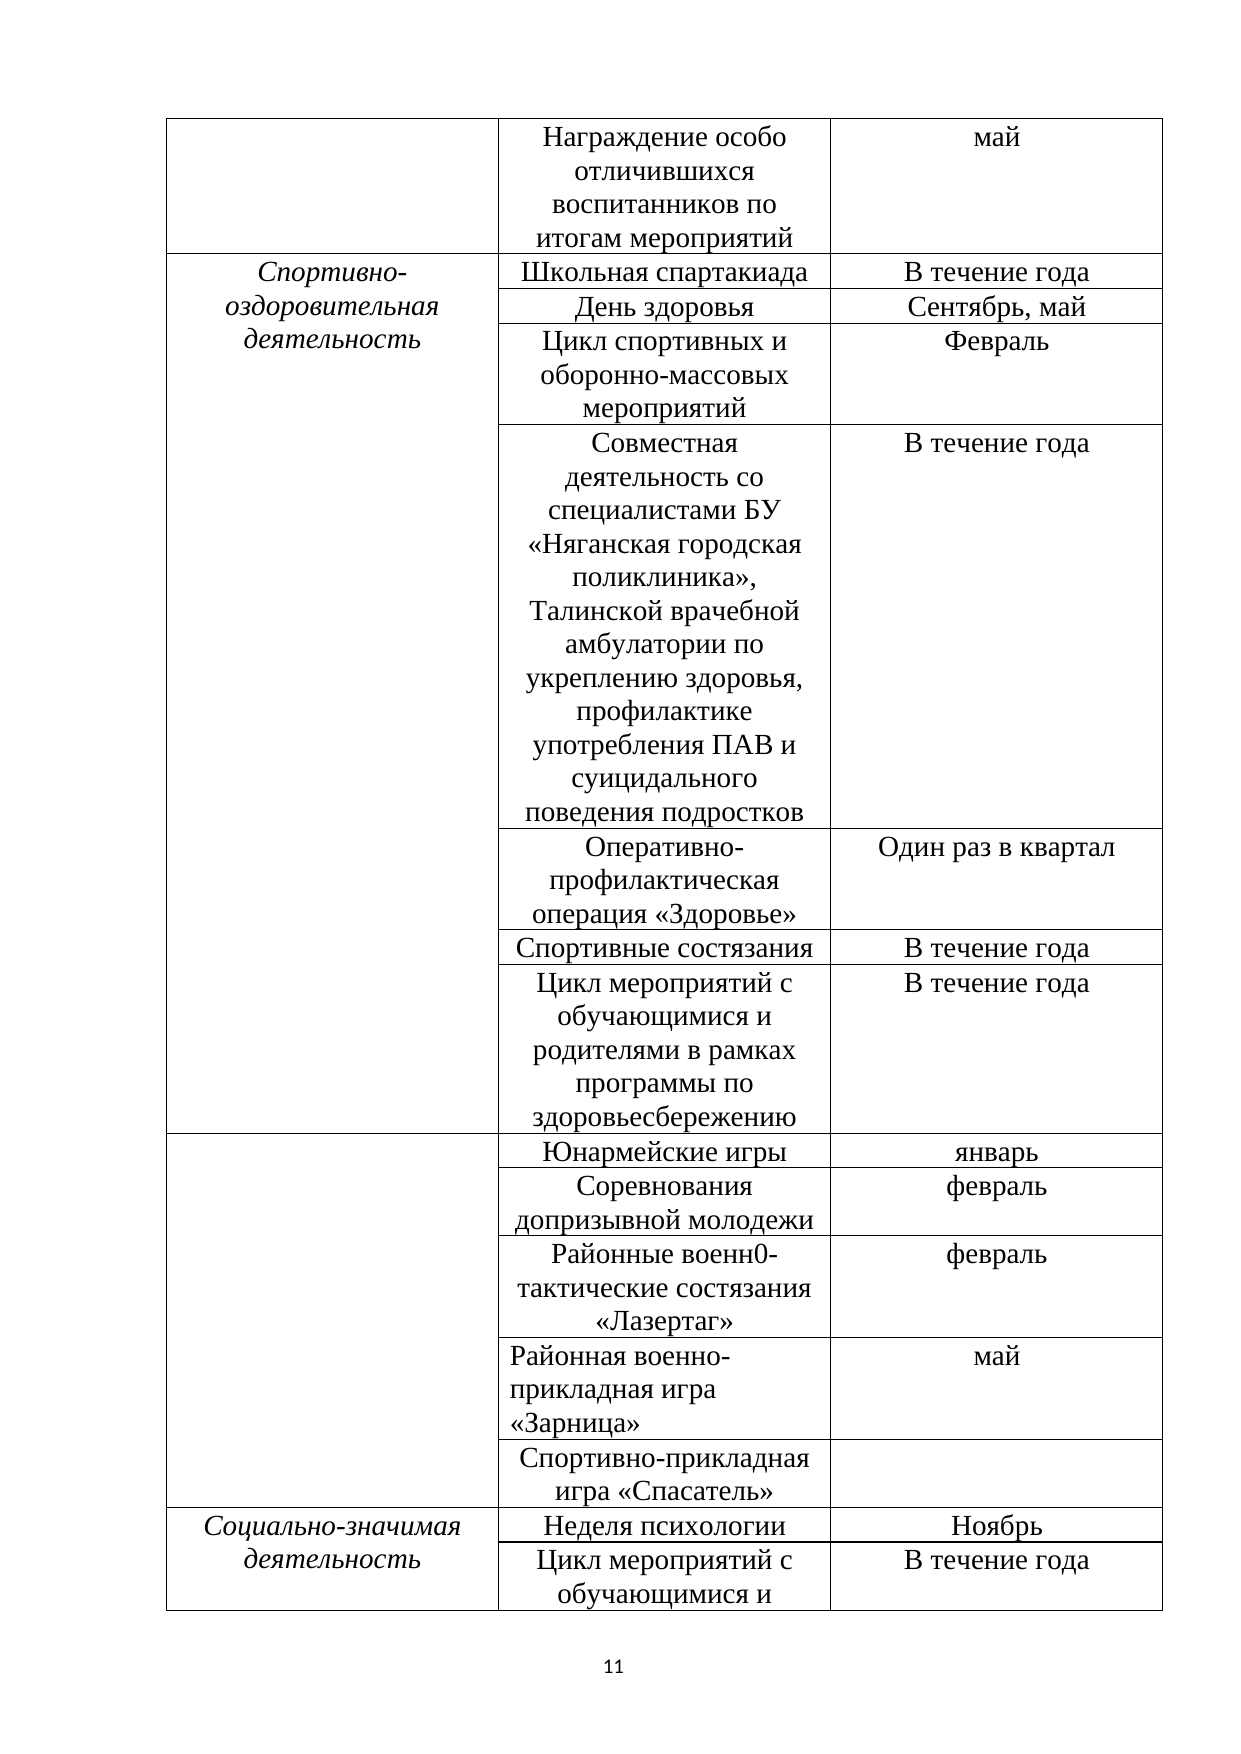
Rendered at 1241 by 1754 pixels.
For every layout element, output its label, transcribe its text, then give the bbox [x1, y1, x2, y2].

table_cell Районные военн0-тактические состязания «Лазертаг» [499, 1236, 830, 1337]
table_cell февраль [831, 1168, 1162, 1235]
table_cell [499, 1543, 830, 1609]
table_cell Районная военно-прикладная игра «Зарница» [499, 1338, 830, 1439]
table_cell В течение года [831, 965, 1162, 1133]
table_cell Спортивно-прикладная игра «Спасатель» [499, 1440, 830, 1507]
table_cell Февраль [831, 324, 1162, 424]
table_cell В течение года [831, 930, 1162, 964]
table_cell май [831, 119, 1162, 253]
table_cell Сентябрь, май [831, 289, 1162, 322]
table_cell май [831, 1338, 1162, 1439]
table_cell День здоровья [499, 289, 830, 322]
table_cell Награждение особо отличившихся воспитанников по итогам мероприятий [499, 119, 830, 253]
table_cell [167, 1134, 498, 1507]
table_cell В течение года [831, 254, 1162, 288]
table_cell Спортивно-оздоровительная деятельность [167, 254, 498, 1133]
table_cell [167, 119, 498, 253]
table_cell В течение года [831, 425, 1162, 828]
table_cell Совместная деятельность со специалистами БУ «Няганская городская поликлиника», Талинской врачебной амбулатории по укреплению здоровья, профилактике употребления ПАВ и суицидального поведения подростков [499, 425, 830, 828]
table_cell Социально-значимая деятельность [167, 1508, 498, 1609]
table_cell Цикл спортивных и оборонно-массовых мероприятий [499, 324, 830, 424]
table_cell Неделя психологии [499, 1508, 830, 1541]
table_cell Школьная спартакиада [499, 254, 830, 288]
table_cell В течение года [831, 1543, 1162, 1609]
table_cell Цикл мероприятий с обучающимися и родителями в рамках программы по здоровьесбережению [499, 965, 830, 1133]
table_cell Оперативно-профилактическая операция «Здоровье» [499, 829, 830, 929]
table_cell [831, 1440, 1162, 1507]
table_cell февраль [831, 1236, 1162, 1337]
table_cell Ноябрь [831, 1508, 1162, 1541]
table_cell Юнармейские игры [499, 1134, 830, 1167]
table_cell Соревнования допризывной молодежи [499, 1168, 830, 1235]
table_cell январь [831, 1134, 1162, 1167]
table_cell Спортивные состязания [499, 930, 830, 964]
table_cell Один раз в квартал [831, 829, 1162, 929]
